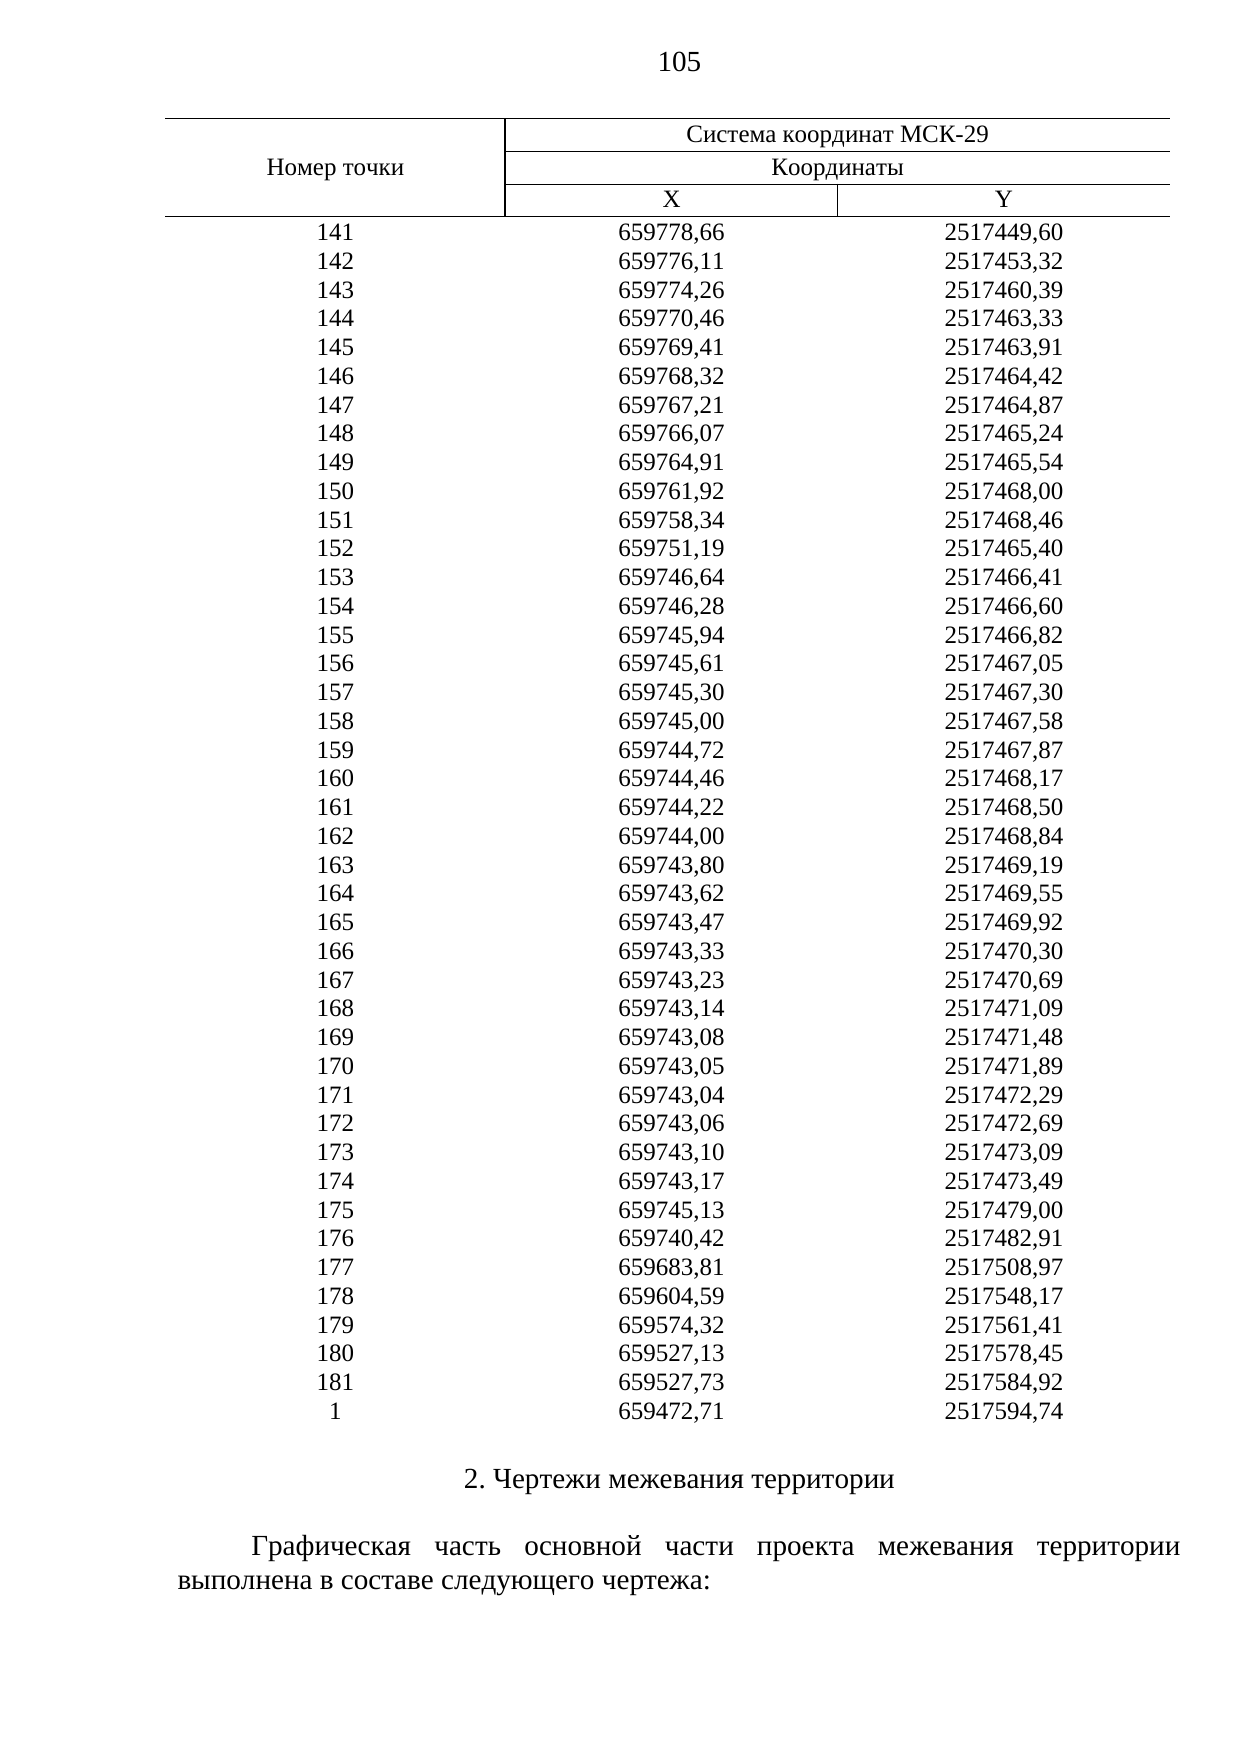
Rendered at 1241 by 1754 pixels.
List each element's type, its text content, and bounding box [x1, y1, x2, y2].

text 2. Чертежи межевания территории [177, 1461, 1181, 1495]
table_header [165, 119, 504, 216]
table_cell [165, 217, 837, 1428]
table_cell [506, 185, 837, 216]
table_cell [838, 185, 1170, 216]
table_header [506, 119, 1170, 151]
text Графическая часть основной части проекта межевания территории выполнена в составе следующего чертежа: [177, 1528, 1181, 1595]
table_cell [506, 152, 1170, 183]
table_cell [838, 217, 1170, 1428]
